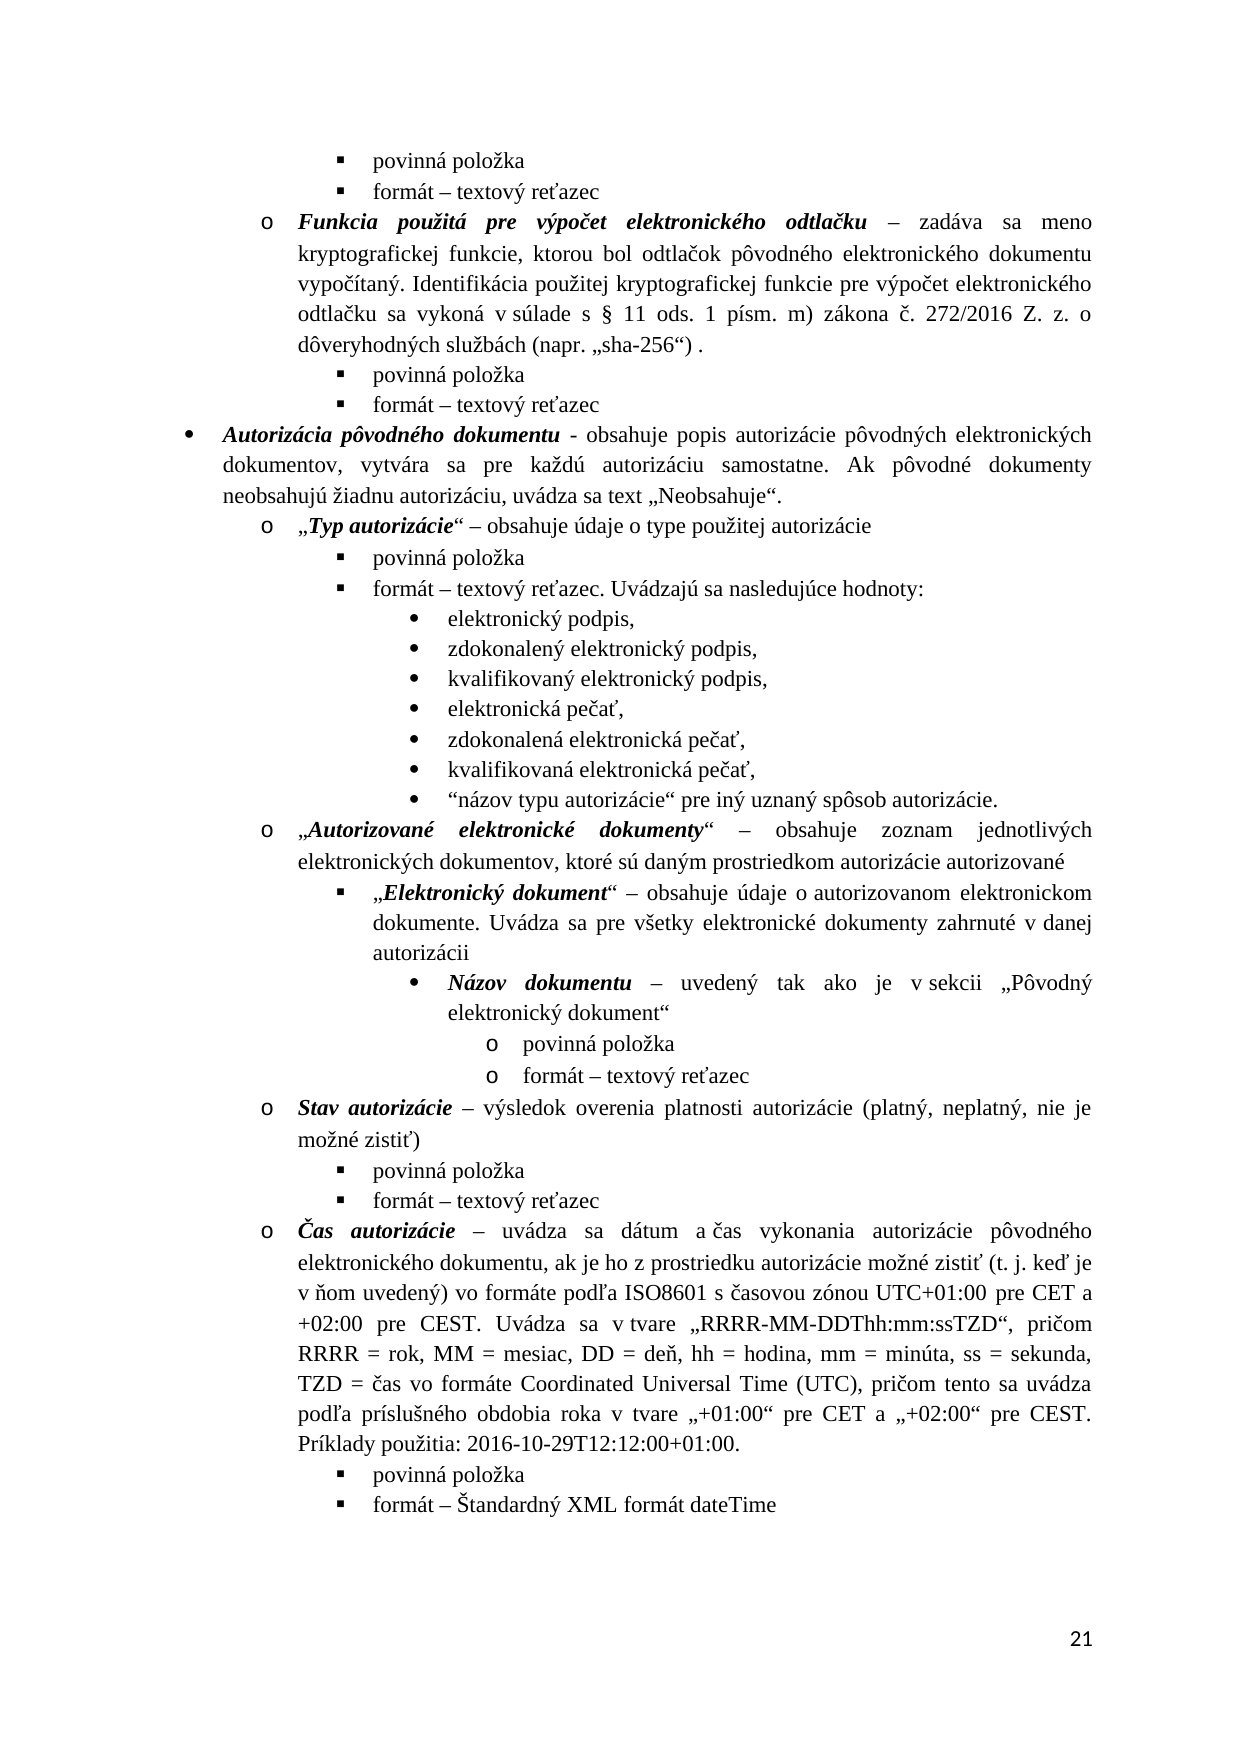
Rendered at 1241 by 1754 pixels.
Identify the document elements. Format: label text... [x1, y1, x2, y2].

list povinná položka [335, 148, 1093, 174]
list zdokonalený elektronický podpis, [410, 635, 1093, 661]
list Autorizácia pôvodného dokumentu - obsahuje popis autorizácie pôvodných elektronických dokumentov, vytvára sa pre každú autorizáciu samostatne. Ak pôvodné dokumenty neobsahujú žiadnu autorizáciu, uvádza sa text „Neobsahuje“. [185, 421, 1093, 508]
list kvalifikovaná elektronická pečať, [410, 756, 1093, 782]
list formát – textový reťazec. Uvádzajú sa nasledujúce hodnoty: [335, 574, 1093, 601]
list povinná položka [335, 1461, 1093, 1487]
list elektronická pečať, [410, 695, 1093, 722]
list formát – textový reťazec [335, 391, 1093, 417]
list povinná položka [335, 361, 1093, 387]
list povinná položka [485, 1029, 1093, 1058]
list Názov dokumentu – uvedený tak ako je v sekcii „Pôvodný elektronický dokument“ [410, 969, 1093, 1026]
list Stav autorizácie – výsledok overenia platnosti autorizácie (platný, neplatný, nie je možné zistiť) [260, 1094, 1093, 1153]
list formát – Štandardný XML formát dateTime [335, 1491, 1093, 1517]
list kvalifikovaný elektronický podpis, [410, 665, 1093, 692]
list formát – textový reťazec [485, 1062, 1093, 1090]
list “názov typu autorizácie“ pre iný uznaný spôsob autorizácie. [410, 786, 1093, 812]
list formát – textový reťazec [335, 178, 1093, 204]
list formát – textový reťazec [335, 1187, 1093, 1213]
list Čas autorizácie – uvádza sa dátum a čas vykonania autorizácie pôvodného elektronického dokumentu, ak je ho z prostriedku autorizácie možné zistiť (t. j. keď je v ňom uvedený) vo formáte podľa ISO8601 s časovou zónou UTC+01:00 pre CET a +02:00 pre CEST. Uvádza sa v tvare „RRRR-MM-DDThh:mm:ssTZD“, pričom RRRR = rok, MM = mesiac, DD = deň, hh = hodina, mm = minúta, ss = sekunda, TZD = čas vo formáte Coordinated Universal Time (UTC), pričom tento sa uvádza podľa príslušného obdobia roka v tvare „+01:00“ pre CET a „+02:00“ pre CEST. Príklady použitia: 2016-10-29T12:12:00+01:00. [260, 1217, 1093, 1457]
list „Autorizované elektronické dokumenty“ – obsahuje zoznam jednotlivých elektronických dokumentov, ktoré sú daným prostriedkom autorizácie autorizované [260, 816, 1093, 875]
list „Elektronický dokument“ – obsahuje údaje o autorizovanom elektronickom dokumente. Uvádza sa pre všetky elektronické dokumenty zahrnuté v danej autorizácii [335, 878, 1093, 965]
list elektronický podpis, [410, 605, 1093, 631]
list „Typ autorizácie“ – obsahuje údaje o type použitej autorizácie [260, 512, 1093, 540]
list povinná položka [335, 544, 1093, 571]
list zdokonalená elektronická pečať, [410, 726, 1093, 752]
list povinná položka [335, 1157, 1093, 1183]
list Funkcia použitá pre výpočet elektronického odtlačku – zadáva sa meno kryptografickej funkcie, ktorou bol odtlačok pôvodného elektronického dokumentu vypočítaný. Identifikácia použitej kryptografickej funkcie pre výpočet elektronického odtlačku sa vykoná v súlade s § 11 ods. 1 písm. m) zákona č. 272/2016 Z. z. o dôveryhodných službách (napr. „sha-256“) . [260, 208, 1093, 357]
